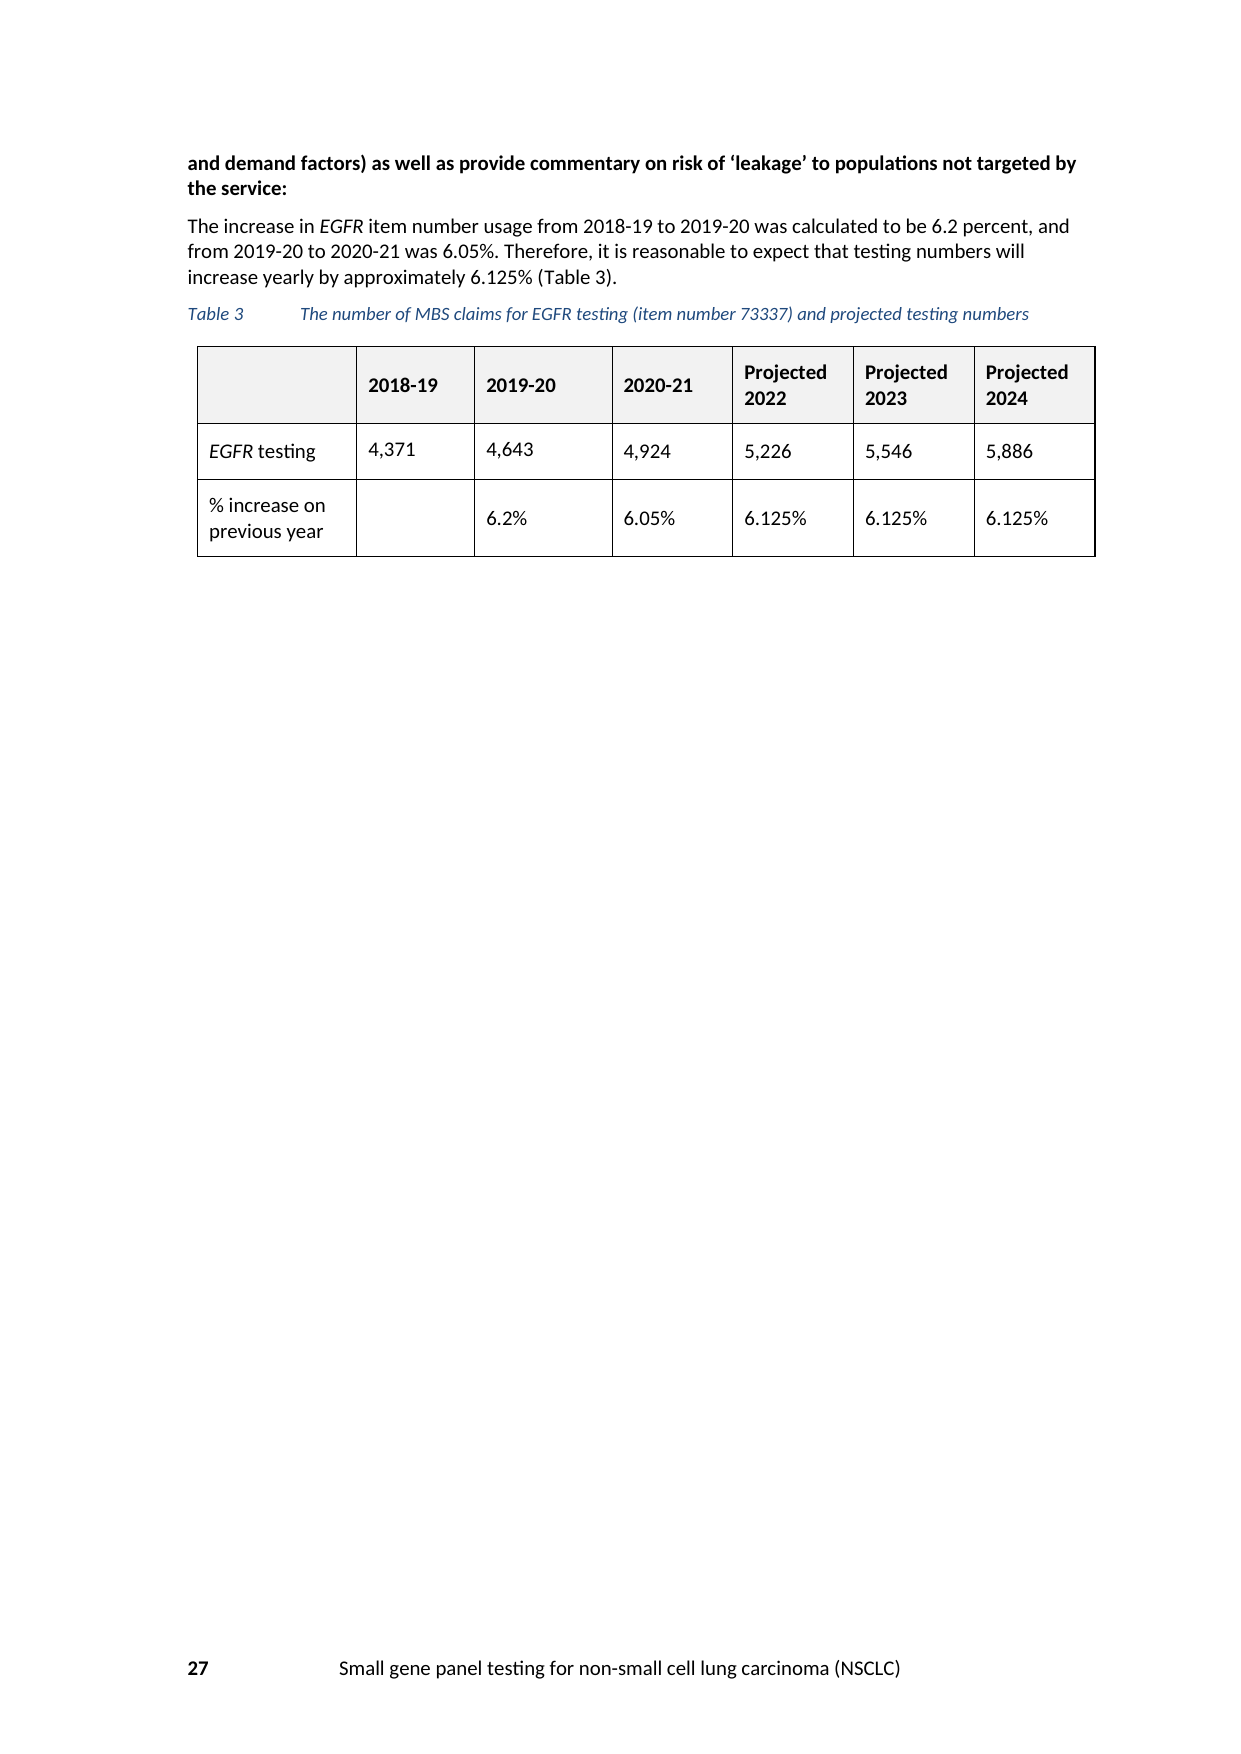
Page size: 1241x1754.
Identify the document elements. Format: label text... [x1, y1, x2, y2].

table_cell 6.125% [854, 480, 974, 556]
table_cell 4,643 [475, 424, 612, 479]
table_header 2020-21 [613, 347, 732, 423]
table_header 2018-19 [357, 347, 474, 423]
table_cell 6.125% [733, 480, 853, 556]
table_cell 4,924 [613, 424, 732, 479]
table_cell EGFR testing [198, 424, 356, 479]
table_cell 6.2% [475, 480, 612, 556]
table_header 2019-20 [475, 347, 612, 423]
table_cell 4,371 [357, 424, 474, 479]
text The increase in EGFR item number usage from 2018-19 to 2019-20 was calculated to be 6.2 percent, and from 2019-20 to 2020-21 was 6.05%. Therefore, it is reasonable to expect that testing numbers will increase yearly by approximately 6.125% (Table 3). [187, 213, 1090, 289]
table_header Projected 2022 [733, 347, 853, 423]
table_cell 5,226 [733, 424, 853, 479]
table_cell 6.125% [975, 480, 1094, 556]
table_cell 5,546 [854, 424, 974, 479]
table_header [198, 347, 356, 423]
table_cell % increase on previous year [198, 480, 356, 556]
table_header Projected 2024 [975, 347, 1094, 423]
table_cell [357, 480, 474, 556]
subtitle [150, 150, 1090, 201]
table_cell 6.05% [613, 480, 732, 556]
table_header Projected 2023 [854, 347, 974, 423]
table_cell 5,886 [975, 424, 1094, 479]
